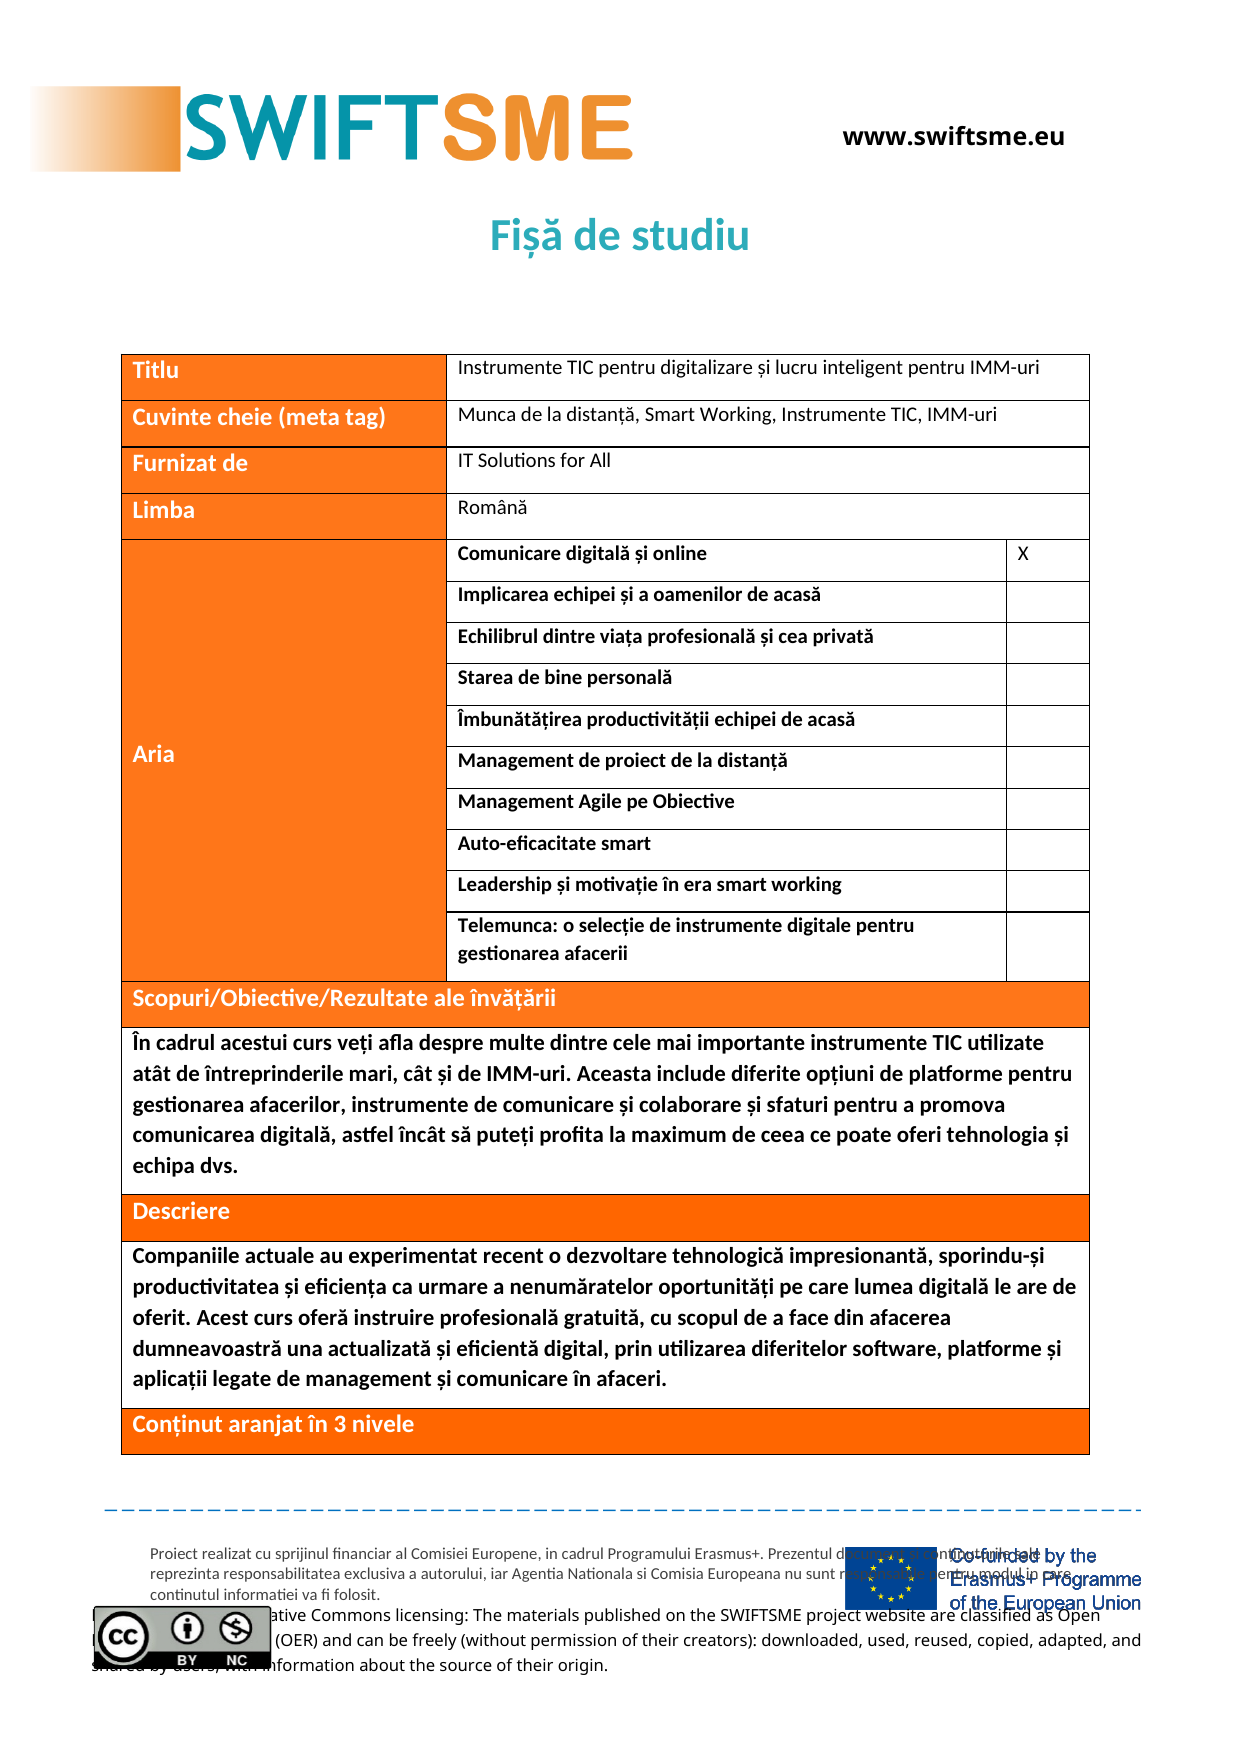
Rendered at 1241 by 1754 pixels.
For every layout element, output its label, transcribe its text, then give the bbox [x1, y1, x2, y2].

table_cell [1007, 582, 1089, 622]
table_cell Îmbunătățirea productivității echipei de acasă [447, 706, 1006, 746]
table_cell Starea de bine personală [447, 664, 1006, 705]
table_cell Furnizat de [122, 448, 446, 493]
table_cell În cadrul acestui curs veți afla despre multe dintre cele mai importante instrumente TIC utilizate atât de întreprinderile mari, cât și de IMM-uri. Aceasta include diferite opțiuni de platforme pentru gestionarea afacerilor, instrumente de comunicare și colaborare și sfaturi pentru a promova comunicarea digitală, astfel încât să puteți profita la maximum de ceea ce poate oferi tehnologia și echipa dvs. [122, 1028, 1089, 1194]
table_cell Telemunca: o selecție de instrumente digitale pentru gestionarea afacerii [447, 913, 1006, 981]
table_cell Companiile actuale au experimentat recent o dezvoltare tehnologică impresionantă, sporindu-și productivitatea și eficiența ca urmare a nenumăratelor oportunități pe care lumea digitală le are de oferit. Acest curs oferă instruire profesională gratuită, cu scopul de a face din afacerea dumneavoastră una actualizată și eficientă digital, prin utilizarea diferitelor software, platforme și aplicații legate de management și comunicare în afaceri. [122, 1242, 1089, 1407]
table_cell Scopuri/Obiective/Rezultate ale învățării [122, 982, 1089, 1027]
table_cell X [1007, 540, 1089, 581]
table_cell Descriere [122, 1195, 1089, 1241]
table_header Instrumente TIC pentru digitalizare și lucru inteligent pentru IMM-uri [447, 355, 1089, 400]
table_cell [1007, 623, 1089, 663]
table_cell Auto-eficacitate smart [447, 830, 1006, 870]
table_cell IT Solutions for All [447, 448, 1089, 493]
table_cell Management de proiect de la distanță [447, 747, 1006, 787]
table_cell [1007, 706, 1089, 746]
picture [845, 1547, 1141, 1613]
picture [93, 1605, 272, 1669]
table_cell [1007, 913, 1089, 981]
table_cell Munca de la distanță, Smart Working, Instrumente TIC, IMM-uri [447, 401, 1089, 446]
table_cell Conținut aranjat în 3 nivele [122, 1409, 1089, 1454]
table_cell Limba [122, 494, 446, 539]
text Fișă de studiu [150, 168, 1090, 261]
table_cell Română [447, 494, 1089, 539]
table_cell Comunicare digitală și online [447, 540, 1006, 581]
table_cell Cuvinte cheie (meta tag) [122, 401, 446, 446]
table_cell [1007, 830, 1089, 870]
table_cell Leadership și motivație în era smart working [447, 871, 1006, 911]
table_cell Implicarea echipei și a oamenilor de acasă [447, 582, 1006, 622]
table_cell Aria [122, 540, 446, 981]
picture [16, 65, 665, 200]
table_cell [1007, 789, 1089, 829]
table_cell [1007, 871, 1089, 911]
table_cell [1007, 664, 1089, 705]
table_cell Management Agile pe Obiective [447, 789, 1006, 829]
table_header Titlu [122, 355, 446, 400]
table_cell [1007, 747, 1089, 787]
table_cell Echilibrul dintre viața profesională și cea privată [447, 623, 1006, 663]
